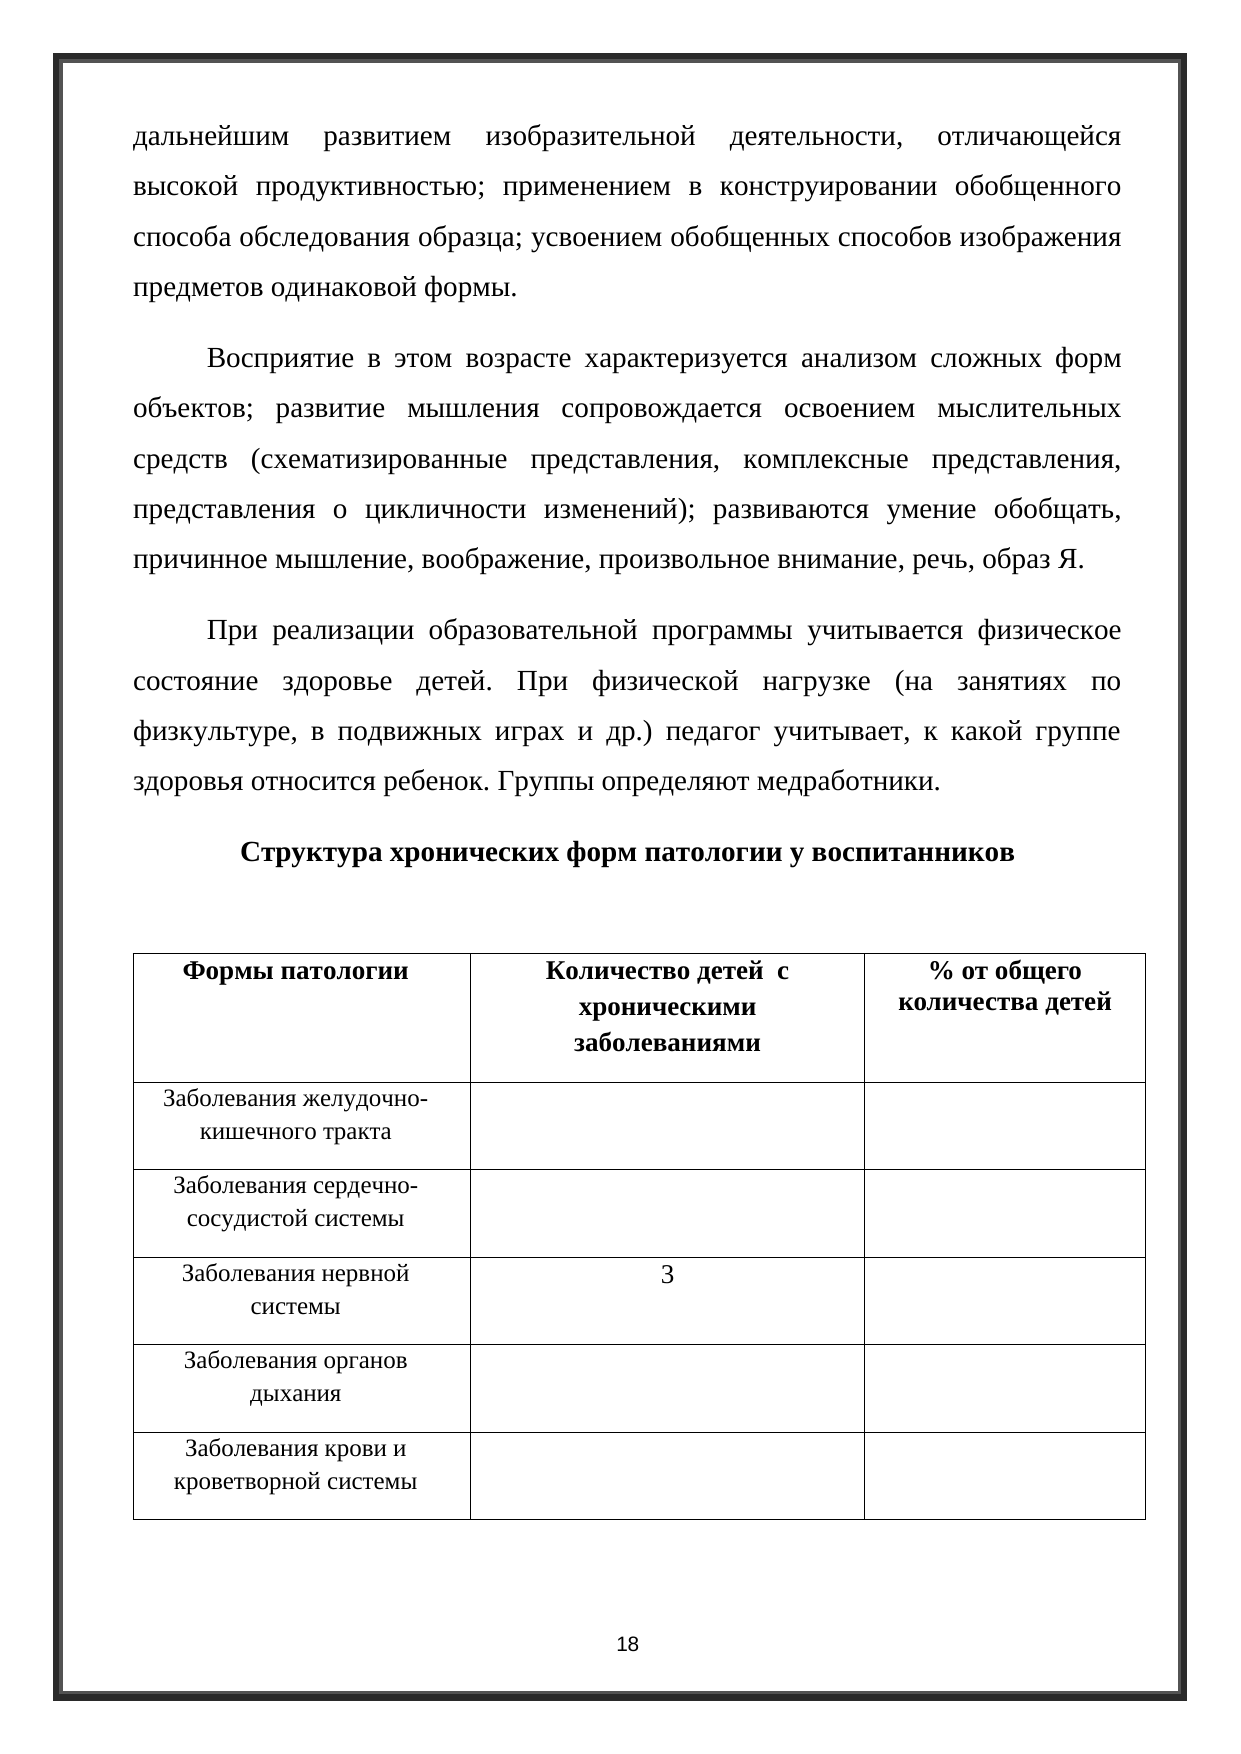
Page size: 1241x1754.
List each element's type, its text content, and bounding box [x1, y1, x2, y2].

table_cell Заболевания органов дыхания [134, 1345, 470, 1432]
table_cell [471, 1170, 864, 1257]
text При реализации образовательной программы учитывается физическое состояние здоровье детей. При физической нагрузке (на занятиях по физкультуре, в подвижных играх и др.) педагог учитывает, к какой группе здоровья относится ребенок. Группы определяют медработники. [133, 612, 1122, 797]
table_cell [865, 1083, 1145, 1169]
table_cell Заболевания сердечно-сосудистой системы [134, 1170, 470, 1257]
table_cell [865, 1345, 1145, 1432]
table_cell [865, 1433, 1145, 1519]
table_cell [471, 1083, 864, 1169]
table_header % от общего количества детей [865, 954, 1145, 1082]
table_cell [471, 1345, 864, 1432]
table_header Количество детей с хроническими заболеваниями [471, 954, 864, 1082]
text Восприятие в этом возрасте характеризуется анализом сложных форм объектов; развитие мышления сопровождается освоением мыслительных средств (схематизированные представления, комплексные представления, представления о цикличности изменений); развиваются умение обобщать, причинное мышление, воображение, произвольное внимание, речь, образ Я. [133, 340, 1122, 575]
table_cell [865, 1170, 1145, 1257]
table_cell Заболевания нервной системы [134, 1258, 470, 1344]
table_cell Заболевания крови и кроветворной системы [134, 1433, 470, 1519]
table_cell [865, 1258, 1145, 1344]
table_cell 3 [471, 1258, 864, 1344]
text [133, 118, 1122, 302]
text Структура хронических форм патологии у воспитанников [133, 834, 1122, 868]
table_cell Заболевания желудочно-кишечного тракта [134, 1083, 470, 1169]
table_cell [471, 1433, 864, 1519]
table_header Формы патологии [134, 954, 470, 1082]
